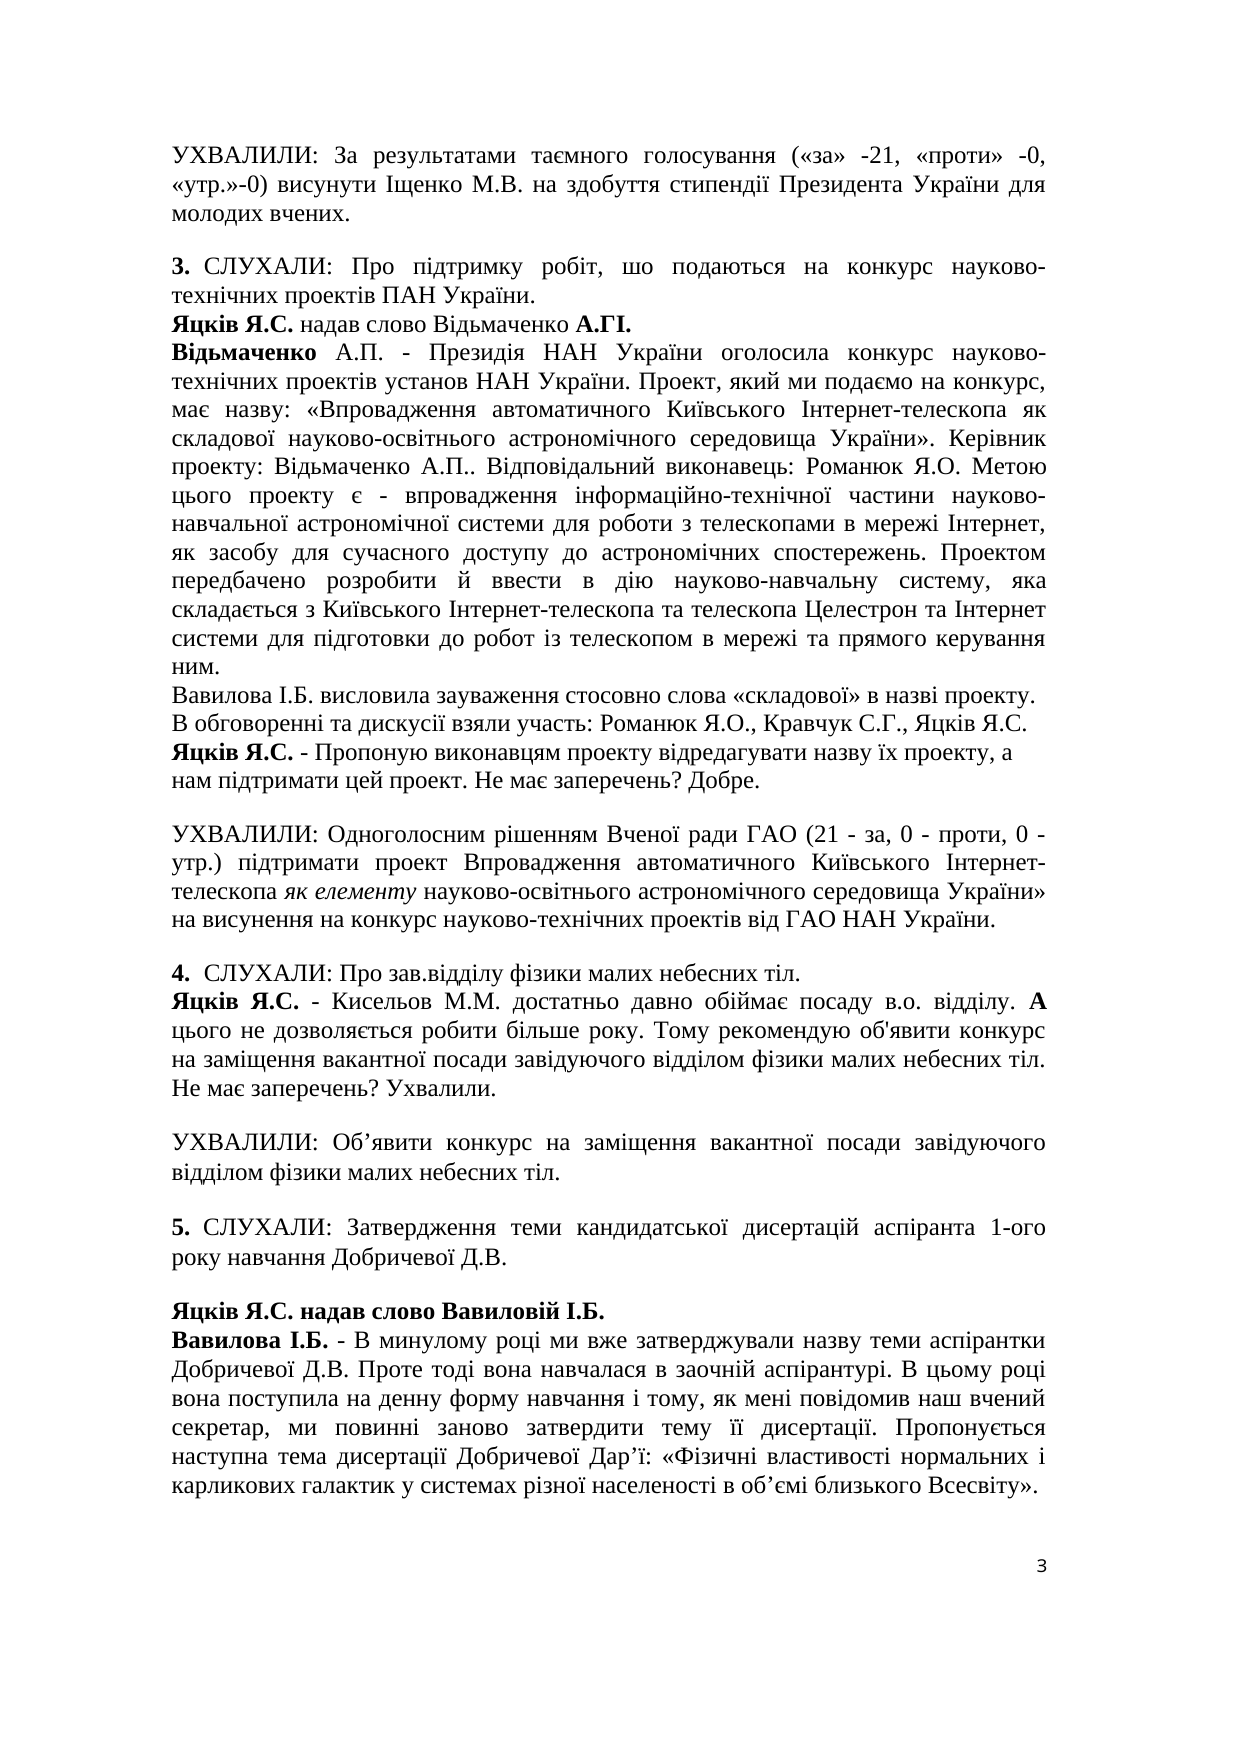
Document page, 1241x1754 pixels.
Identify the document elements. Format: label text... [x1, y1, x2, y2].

text УХВАЛИЛИ: За результатами таємного голосування («за» -21, «проти» -0, «утр.»-0) висунути Іщенко М.В. на здобуття стипендії Президента України для молодих вчених. [171, 141, 1047, 227]
text З [171, 1558, 1047, 1576]
text УХВАЛИЛИ: Об’явити конкурс на заміщення вакантної посади завідуючого відділом фізики малих небесних тіл. [171, 1126, 1047, 1186]
text Яцків Я.С. - Кисельов М.М. достатньо давно обіймає посаду в.о. відділу. А цього не дозволяється робити більше року. Тому рекомендую об'явити конкурс на заміщення вакантної посади завідуючого відділом фізики малих небесних тіл. Не має заперечень? Ухвалили. [171, 986, 1047, 1102]
list СЛУХАЛИ: Про підтримку робіт, шо подаються на конкурс науково- технічних проектів ПАН України. [171, 251, 1047, 309]
text Яцків Я.С. надав слово Вавиловій І.Б. [171, 1296, 1047, 1325]
text УХВАЛИЛИ: Одноголосним рішенням Вченої ради ГАО (21 - за, 0 - проти, 0 - утр.) підтримати проект Впровадження автоматичного Київського Інтернет- телескопа як елементу науково-освітнього астрономічного середовища України» на висунення на конкурс науково-технічних проектів від ГАО НАН України. [171, 819, 1047, 934]
text В обговоренні та дискусії взяли участь: Романюк Я.О., Кравчук С.Г., Яцків Я.С. Яцків Я.С. - Пропоную виконавцям проекту відредагувати назву їх проекту, а нам підтримати цей проект. Не має заперечень? Добре. [171, 709, 1047, 794]
text Вавилова І.Б. - В минулому році ми вже затверджували назву теми аспірантки Добричевої Д.В. Проте тоді вона навчалася в заочній аспірантурі. В цьому році вона поступила на денну форму навчання і тому, як мені повідомив наш вчений секретар, ми повинні заново затвердити тему її дисертації. Пропонується наступна тема дисертації Добричевої Дар’ї: «Фізичні властивості нормальних і карликових галактик у системах різної населеності в об’ємі близького Всесвіту». [171, 1325, 1047, 1499]
text Відьмаченко А.П. - Президія НАН України оголосила конкурс науково- технічних проектів установ НАН України. Проект, який ми подаємо на конкурс, має назву: «Впровадження автоматичного Київського Інтернет-телескопа як складової науково-освітнього астрономічного середовища України». Керівник проекту: Відьмаченко А.П.. Відповідальний виконавець: Романюк Я.О. Метою цього проекту є - впровадження інформаційно-технічної частини науково- навчальної астрономічної системи для роботи з телескопами в мережі Інтернет, як засобу для сучасного доступу до астрономічних спостережень. Проектом передбачено розробити й ввести в дію науково-навчальну систему, яка складається з Київського Інтернет-телескопа та телескопа Целестрон та Інтернет системи для підготовки до робот із телескопом в мережі та прямого керування ним. [171, 338, 1047, 680]
list СЛУХАЛИ: Затвердження теми кандидатської дисертацій аспіранта 1-ого року навчання Добричевої Д.В. [171, 1212, 1047, 1271]
list СЛУХАЛИ: Про зав.відділу фізики малих небесних тіл. [171, 961, 1047, 986]
text Яцків Я.С. надав слово Відьмаченко А.ГІ. [171, 309, 1047, 338]
text Вавилова І.Б. висловила зауваження стосовно слова «складової» в назві проекту. [171, 680, 1047, 709]
